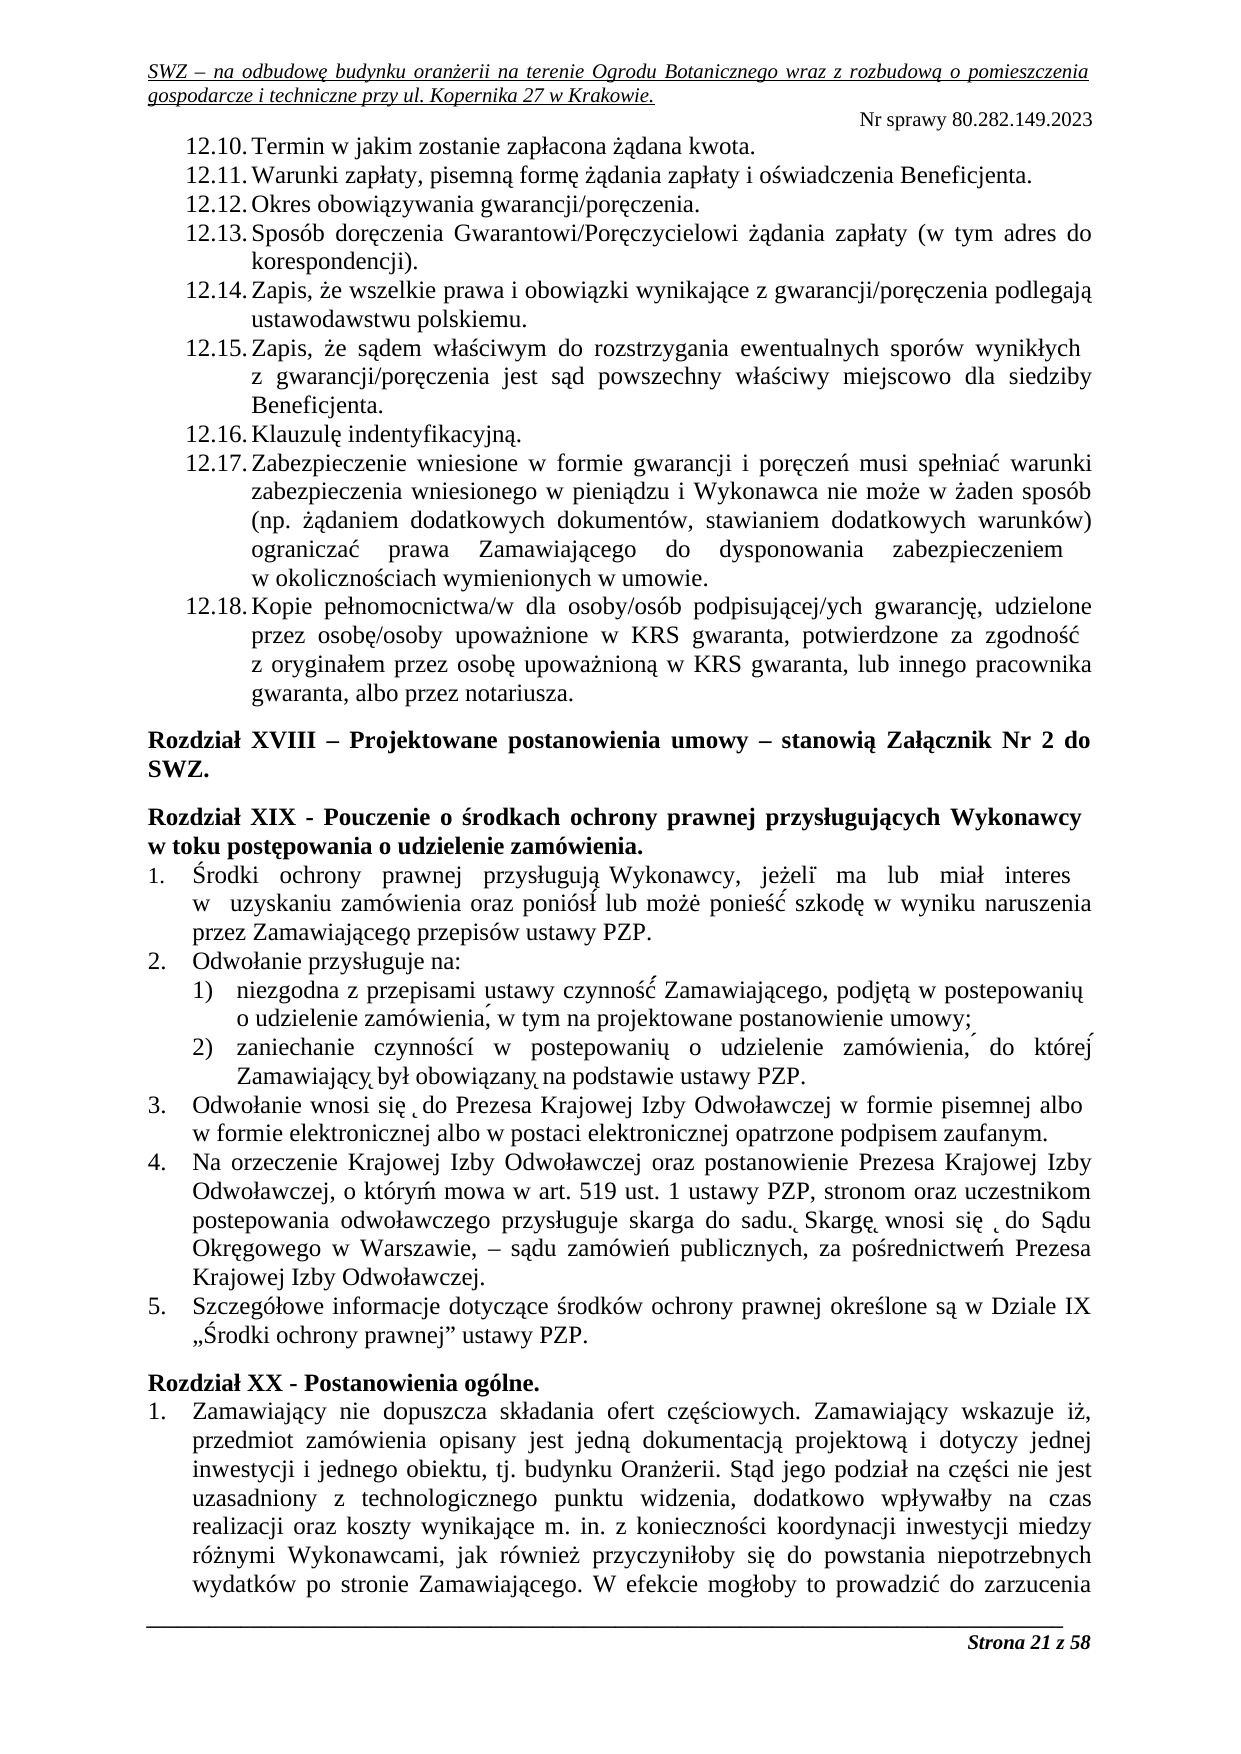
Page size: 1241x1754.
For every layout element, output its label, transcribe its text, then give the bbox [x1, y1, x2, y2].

list Klauzulę indentyfikacyjną. [185, 419, 1092, 448]
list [148, 1396, 1092, 1598]
list Zapis, że sądem właściwym do rozstrzygania ewentualnych sporów wynikłych z gwarancji/poręczenia jest sąd powszechny właściwy miejscowo dla siedziby Beneficjenta. [185, 333, 1092, 419]
list Warunki zapłaty, pisemną formę żądania zapłaty i oświadczenia Beneficjenta. [185, 160, 1092, 189]
text Rozdział XIX - Pouczenie o środkach ochrony prawnej przysługujących Wykonawcy w toku postępowania o udzielenie zamówienia. [148, 802, 1092, 860]
list Środki ochrony prawnej przysługują Wykonawcy, jeżeli̇ ma lub miał interes w uzyskaniu zamówienia oraz poniósł́ lub możė ponieść́ szkodę w wyniku naruszenia przez Zamawiającegǫ przepisów ustawy PZP. [148, 860, 1092, 946]
list niezgodna z przepisami ustawy czynność́́ Zamawiającego, podjętą w postepowanių o udzielenie zamówienia,́ w tym na projektowane postanowienie umowy; [192, 975, 1092, 1032]
list Zabezpieczenie wniesione w formie gwarancji i poręczeń musi spełniać warunki zabezpieczenia wniesionego w pieniądzu i Wykonawca nie może w żaden sposób (np. żądaniem dodatkowych dokumentów, stawianiem dodatkowych warunków) ograniczać prawa Zamawiającego do dysponowania zabezpieczeniem w okolicznościach wymienionych w umowie. [185, 448, 1092, 591]
list Termin w jakim zostanie zapłacona żądana kwota. [185, 131, 1092, 160]
list Sposób doręczenia Gwarantowi/Poręczycielowi żądania zapłaty (w tym adres do korespondencji). [185, 218, 1092, 275]
list Szczegółowe informacje dotyczące środków ochrony prawnej określone są w Dziale IX „Środki ochrony prawnej” ustawy PZP. [148, 1291, 1092, 1348]
list Kopie pełnomocnictwa/w dla osoby/osób podpisującej/ych gwarancję, udzielone przez osobę/osoby upoważnione w KRS gwaranta, potwierdzone za zgodność z oryginałem przez osobę upoważnioną w KRS gwaranta, lub innego pracownika gwaranta, albo przez notariusza. [185, 591, 1092, 706]
list Odwołanie przysługuje na: [148, 946, 1092, 975]
text Rozdział XX - Postanowienia ogólne. [148, 1368, 1092, 1396]
list Zapis, że wszelkie prawa i obowiązki wynikające z gwarancji/poręczenia podlegają ustawodawstwu polskiemu. [185, 275, 1092, 333]
list Okres obowiązywania gwarancji/poręczenia. [185, 189, 1092, 218]
list Odwołanie wnosi się ̨ do Prezesa Krajowej Izby Odwoławczej w formie pisemnej albo w formie elektronicznej albo w postaci elektronicznej opatrzone podpisem zaufanym. [148, 1090, 1092, 1147]
list zaniechanie czynnoścí w postepowanių o udzielenie zamówienia,́ do której́ Zamawiający̨ był obowiązany̨ na podstawie ustawy PZP. [192, 1032, 1092, 1090]
text Rozdział XVIII – Projektowane postanowienia umowy – stanowią Załącznik Nr 2 do SWZ. [148, 726, 1092, 783]
list Na orzeczenie Krajowej Izby Odwoławczej oraz postanowienie Prezesa Krajowej Izby Odwoławczej, o któryḿ mowa w art. 519 ust. 1 ustawy PZP, stronom oraz uczestnikom postepowania odwoławczego przysługuje skarga do sadu.̨ Skargę̨ wnosi się ̨ do Sądu Okręgowego w Warszawie, – sądu zamówień publicznych, za pośrednictweḿ Prezesa Krajowej Izby Odwoławczej. [148, 1147, 1092, 1291]
